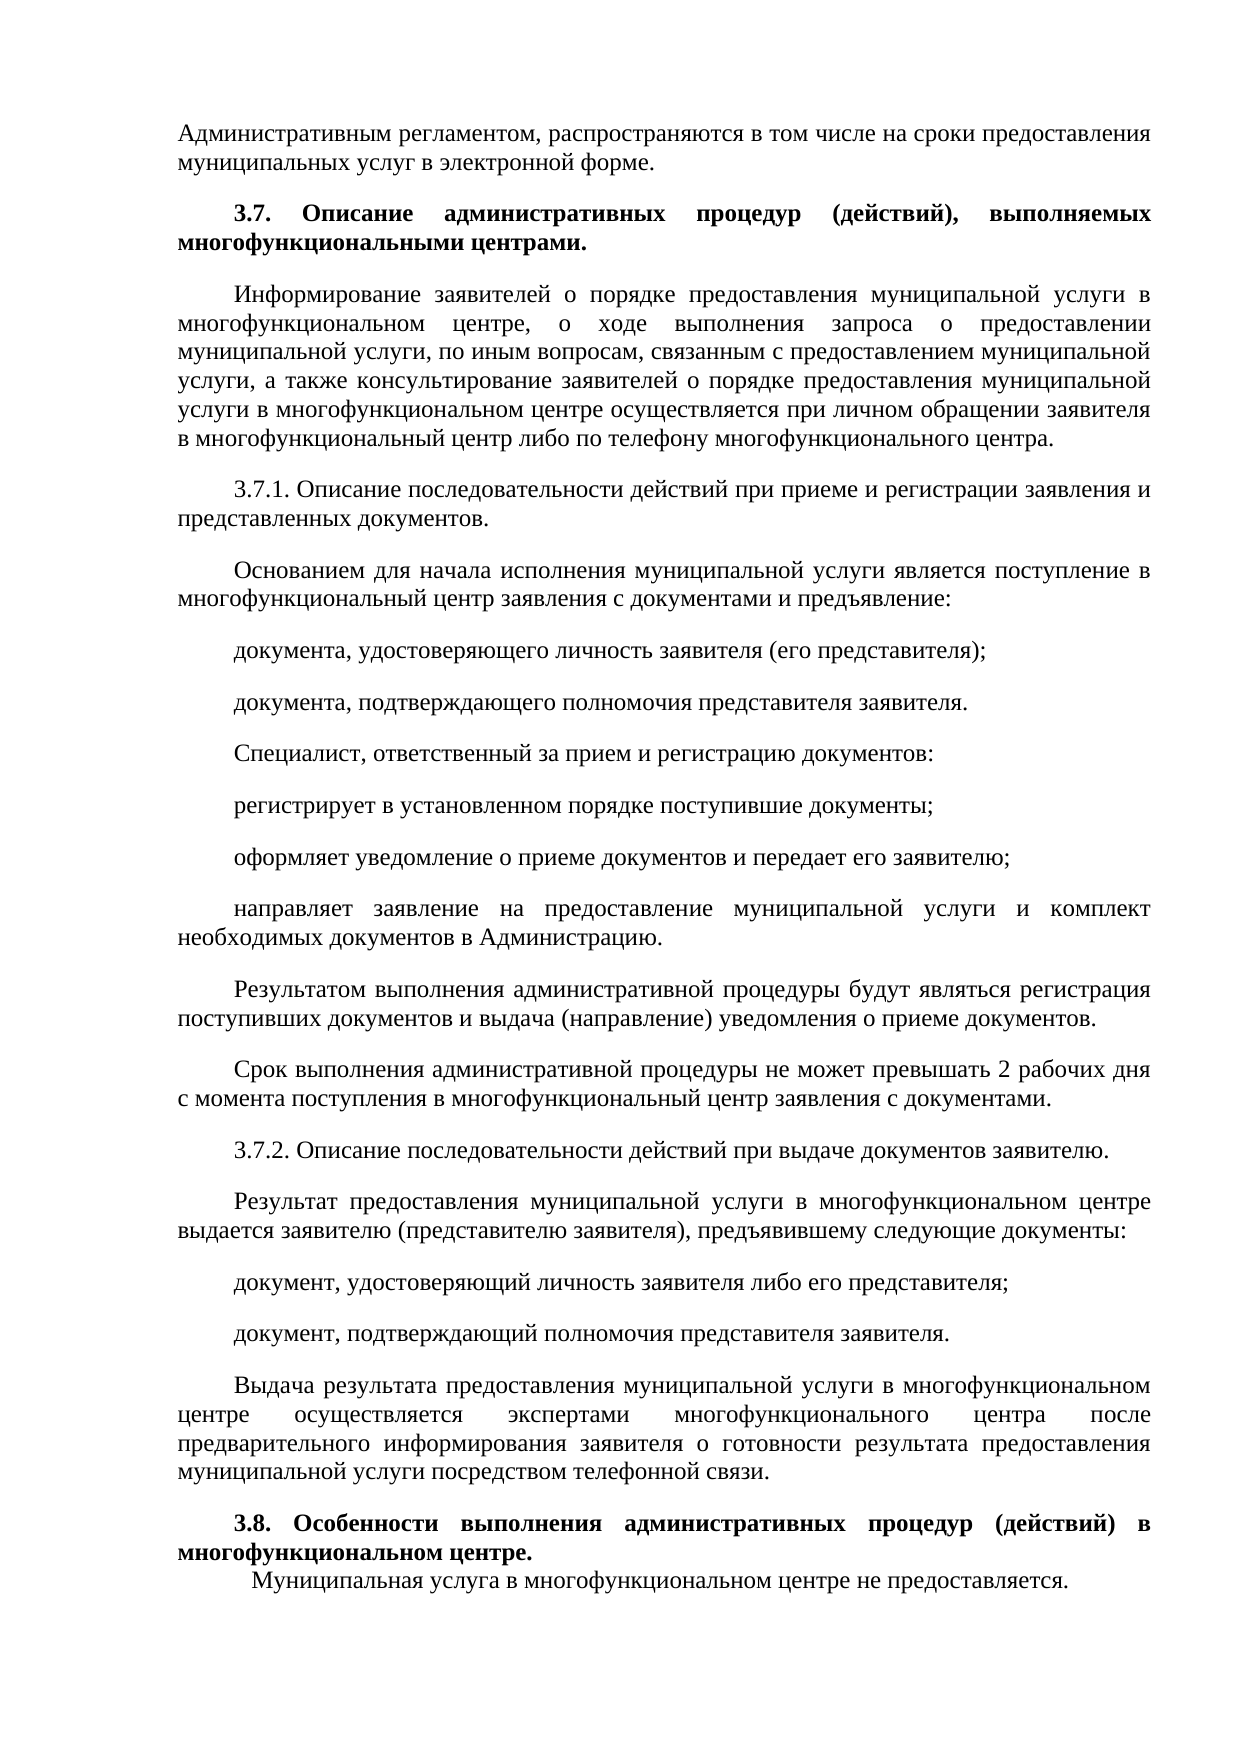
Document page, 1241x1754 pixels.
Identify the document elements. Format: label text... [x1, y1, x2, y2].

text документа, подтверждающего полномочия представителя заявителя. [177, 687, 1152, 716]
text документа, удостоверяющего личность заявителя (его представителя); [177, 635, 1152, 664]
text Специалист, ответственный за прием и регистрацию документов: [177, 738, 1152, 767]
text документ, подтверждающий полномочия представителя заявителя. [177, 1318, 1152, 1347]
title 3.8. Особенности выполнения административных процедур (действий) в многофункциональном центре. [177, 1508, 1152, 1566]
title 3.7. Описание административных процедур (действий), выполняемых многофункциональными центрами. [177, 198, 1152, 256]
text 3.7.1. Описание последовательности действий при приеме и регистрации заявления и представленных документов. [177, 474, 1152, 532]
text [177, 118, 1152, 176]
text регистрирует в установленном порядке поступившие документы; [177, 790, 1152, 819]
text Результатом выполнения административной процедуры будут являться регистрация поступивших документов и выдача (направление) уведомления о приеме документов. [177, 974, 1152, 1031]
text оформляет уведомление о приеме документов и передает его заявителю; [177, 842, 1152, 871]
text направляет заявление на предоставление муниципальной услуги и комплект необходимых документов в Администрацию. [177, 893, 1152, 951]
text Муниципальная услуга в многофункциональном центре не предоставляется. [177, 1566, 1152, 1594]
text Выдача результата предоставления муниципальной услуги в многофункциональном центре осуществляется экспертами многофункционального центра после предварительного информирования заявителя о готовности результата предоставления муниципальной услуги посредством телефонной связи. [177, 1370, 1152, 1485]
text Основанием для начала исполнения муниципальной услуги является поступление в многофункциональный центр заявления с документами и предъявление: [177, 555, 1152, 612]
text 3.7.2. Описание последовательности действий при выдаче документов заявителю. [177, 1135, 1152, 1163]
text документ, удостоверяющий личность заявителя либо его представителя; [177, 1267, 1152, 1296]
text Срок выполнения административной процедуры не может превышать 2 рабочих дня с момента поступления в многофункциональный центр заявления с документами. [177, 1054, 1152, 1112]
text Результат предоставления муниципальной услуги в многофункциональном центре выдается заявителю (представителю заявителя), предъявившему следующие документы: [177, 1186, 1152, 1244]
text Информирование заявителей о порядке предоставления муниципальной услуги в многофункциональном центре, о ходе выполнения запроса о предоставлении муниципальной услуги, по иным вопросам, связанным с предоставлением муниципальной услуги, а также консультирование заявителей о порядке предоставления муниципальной услуги в многофункциональном центре осуществляется при личном обращении заявителя в многофункциональный центр либо по телефону многофункционального центра. [177, 279, 1152, 451]
